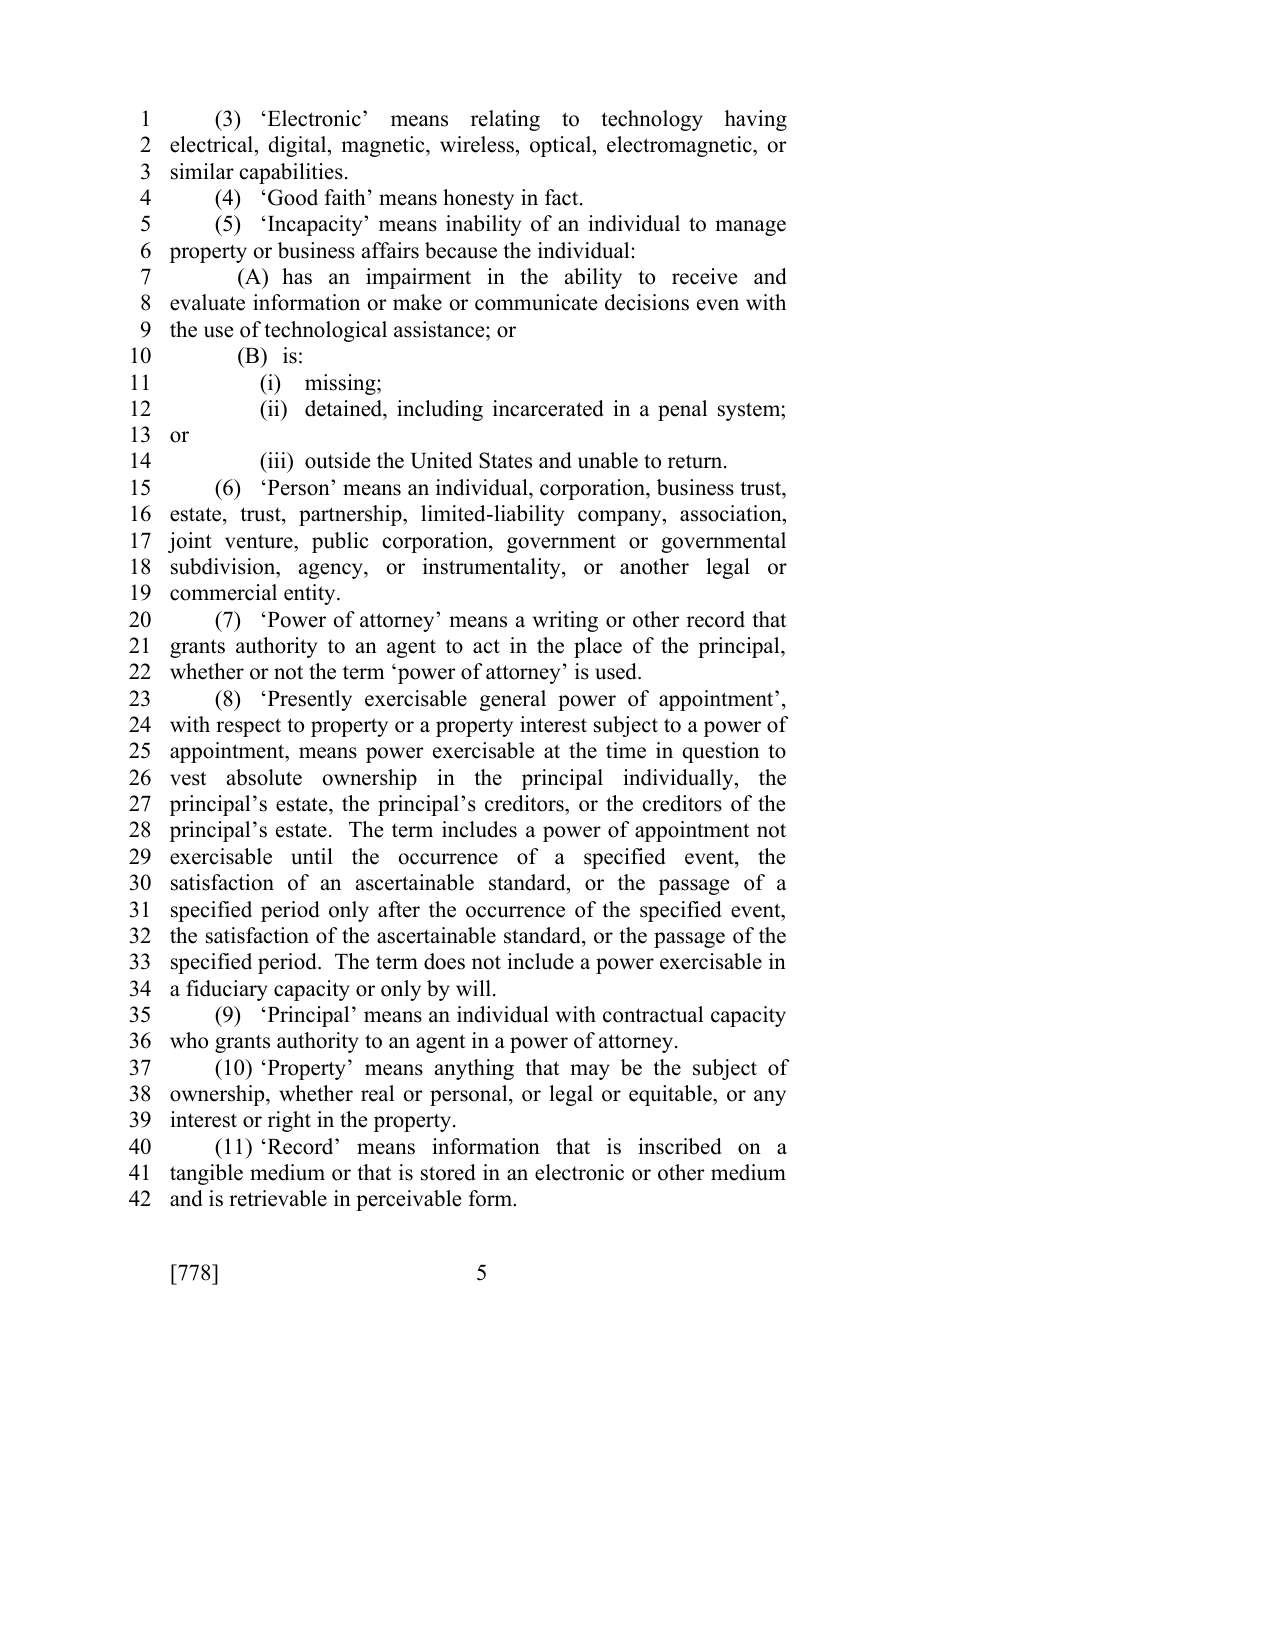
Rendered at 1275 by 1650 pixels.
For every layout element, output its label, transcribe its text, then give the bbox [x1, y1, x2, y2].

text (11) ‘Record’ means information that is inscribed on a tangible medium or that is stored in an electronic or other medium and is retrievable in perceivable form. [169, 1133, 787, 1212]
text (A) has an impairment in the ability to receive and evaluate information or make or communicate decisions even with the use of technological assistance; or [169, 263, 787, 342]
text (3) ‘Electronic’ means relating to technology having electrical, digital, magnetic, wireless, optical, electromagnetic, or similar capabilities. [169, 105, 787, 184]
text (10) ‘Property’ means anything that may be the subject of ownership, whether real or personal, or legal or equitable, or any interest or right in the property. [169, 1054, 787, 1133]
text (iii) outside the United States and unable to return. [169, 448, 787, 474]
text (ii) detained, including incarcerated in a penal system; or [169, 395, 787, 448]
text (5) ‘Incapacity’ means inability of an individual to manage property or business affairs because the individual: [169, 210, 787, 263]
text (9) ‘Principal’ means an individual with contractual capacity who grants authority to an agent in a power of attorney. [169, 1001, 787, 1054]
text (8) ‘Presently exercisable general power of appointment’, with respect to property or a property interest subject to a power of appointment, means power exercisable at the time in question to vest absolute ownership in the principal individually, the principal’s estate, the principal’s creditors, or the creditors of the principal’s estate. The term includes a power of appointment not exercisable until the occurrence of a specified event, the satisfaction of an ascertainable standard, or the passage of a specified period only after the occurrence of the specified event, the satisfaction of the ascertainable standard, or the passage of the specified period. The term does not include a power exercisable in a fiduciary capacity or only by will. [169, 685, 787, 1001]
text (7) ‘Power of attorney’ means a writing or other record that grants authority to an agent to act in the place of the principal, whether or not the term ‘power of attorney’ is used. [169, 606, 787, 685]
text (i) missing; [169, 368, 787, 395]
text (6) ‘Person’ means an individual, corporation, business trust, estate, trust, partnership, limited-liability company, association, joint venture, public corporation, government or governmental subdivision, agency, or instrumentality, or another legal or commercial entity. [169, 474, 787, 606]
text (B) is: [169, 342, 787, 368]
text (4) ‘Good faith’ means honesty in fact. [169, 184, 787, 210]
